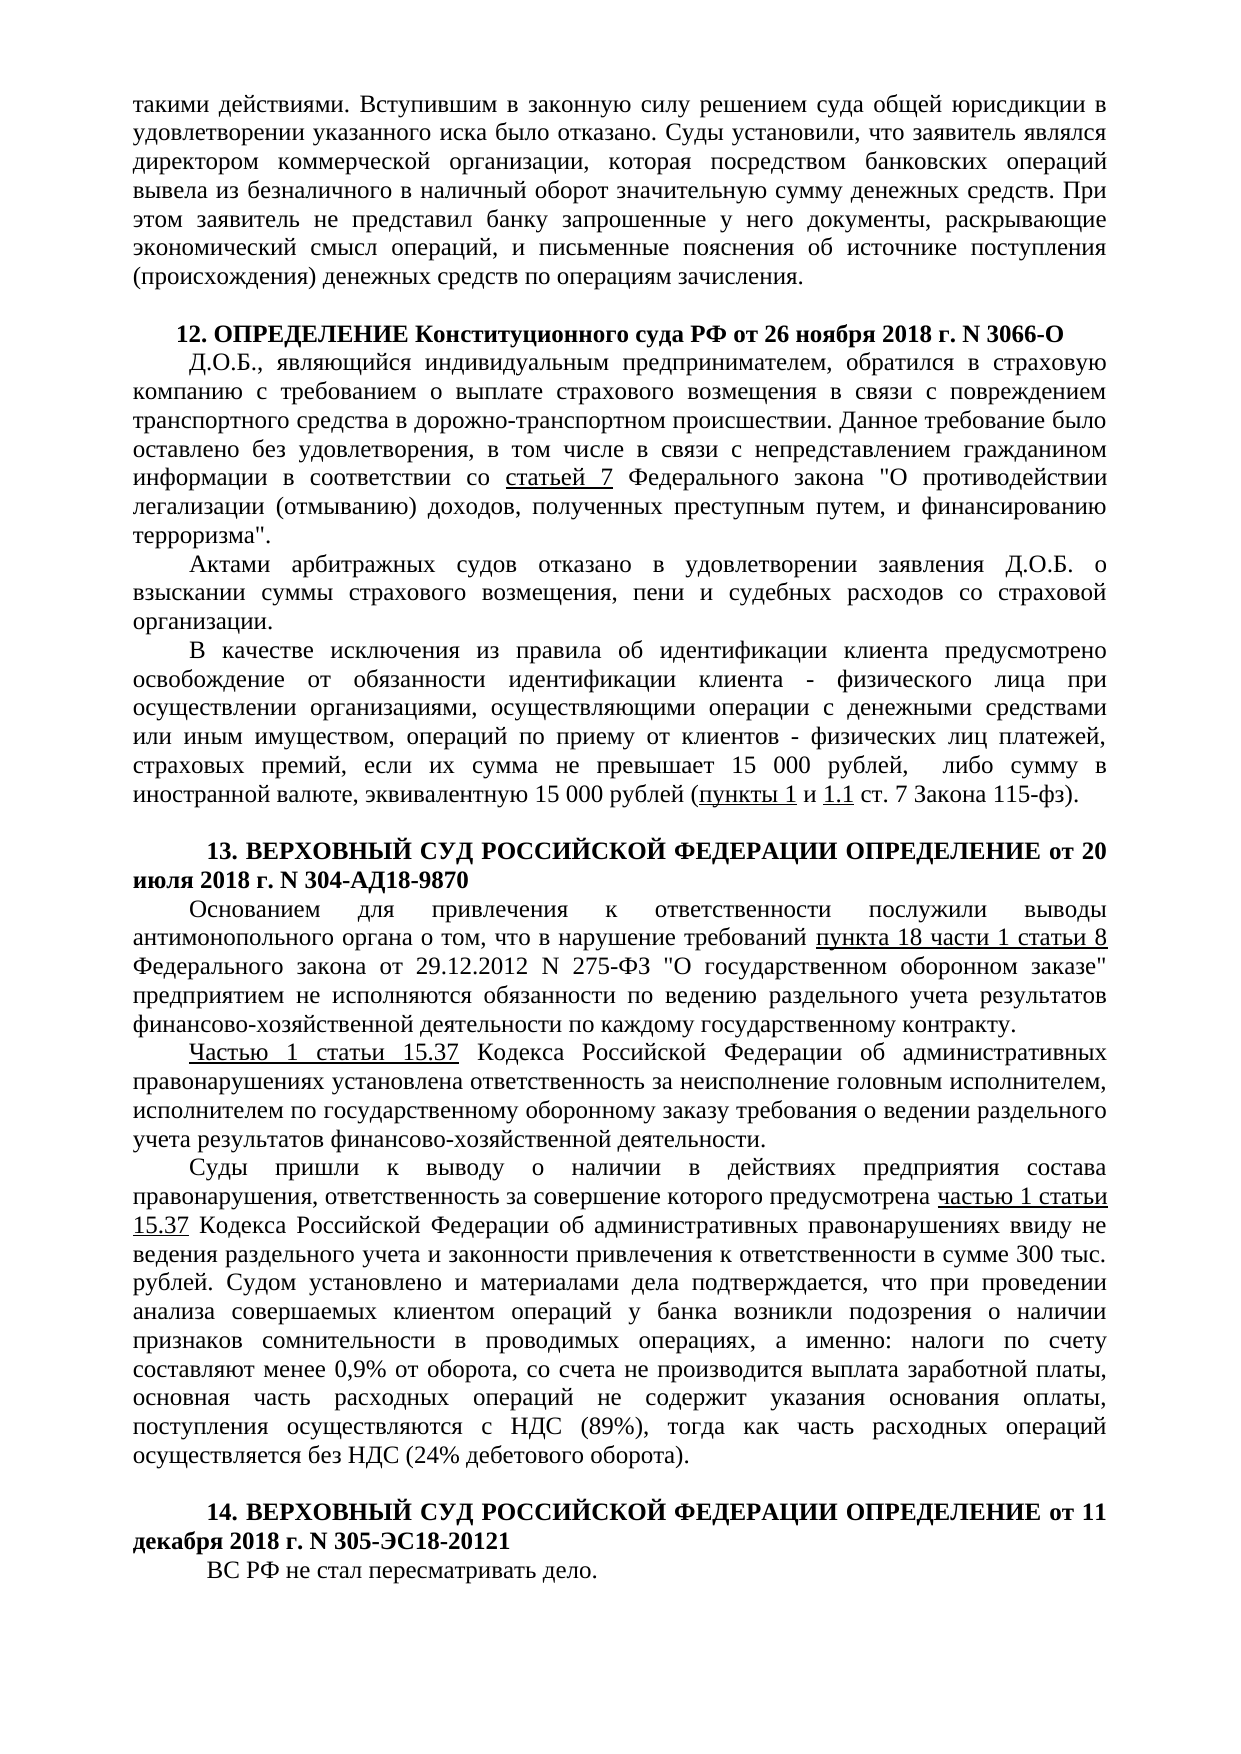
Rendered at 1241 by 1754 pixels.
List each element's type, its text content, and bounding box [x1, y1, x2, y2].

text Д.О.Б., являющийся индивидуальным предпринимателем, обратился в страховую компанию с требованием о выплате страхового возмещения в связи с повреждением транспортного средства в дорожно-транспортном происшествии. Данное требование было оставлено без удовлетворения, в том числе в связи с непредставлением гражданином информации в соответствии со статьей 7 Федерального закона "О противодействии легализации (отмыванию) доходов, полученных преступным путем, и финансированию терроризма". [133, 347, 1108, 549]
text 14. ВЕРХОВНЫЙ СУД РОССИЙСКОЙ ФЕДЕРАЦИИ ОПРЕДЕЛЕНИЕ от 11 декабря 2018 г. N 305-ЭС18-20121 [133, 1497, 1108, 1555]
text Актами арбитражных судов отказано в удовлетворении заявления Д.О.Б. о взыскании суммы страхового возмещения, пени и судебных расходов со страховой организации. [133, 549, 1108, 635]
text Основанием для привлечения к ответственности послужили выводы антимонопольного органа о том, что в нарушение требований пункта 18 части 1 статьи 8 Федерального закона от 29.12.2012 N 275-ФЗ "О государственном оборонном заказе" предприятием не исполняются обязанности по ведению раздельного учета результатов финансово-хозяйственной деятельности по каждому государственному контракту. [133, 894, 1108, 1037]
text Частью 1 статьи 15.37 Кодекса Российской Федерации об административных правонарушениях установлена ответственность за неисполнение головным исполнителем, исполнителем по государственному оборонному заказу требования о ведении раздельного учета результатов финансово-хозяйственной деятельности. [133, 1037, 1108, 1152]
text Суды пришли к выводу о наличии в действиях предприятия состава правонарушения, ответственность за совершение которого предусмотрена частью 1 статьи 15.37 Кодекса Российской Федерации об административных правонарушениях ввиду не ведения раздельного учета и законности привлечения к ответственности в сумме 300 тыс. рублей. Судом установлено и материалами дела подтверждается, что при проведении анализа совершаемых клиентом операций у банка возникли подозрения о наличии признаков сомнительности в проводимых операциях, а именно: налоги по счету составляют менее 0,9% от оборота, со счета не производится выплата заработной платы, основная часть расходных операций не содержит указания основания оплаты, поступления осуществляются с НДС (89%), тогда как часть расходных операций осуществляется без НДС (24% дебетового оборота). [133, 1152, 1108, 1469]
text 13. ВЕРХОВНЫЙ СУД РОССИЙСКОЙ ФЕДЕРАЦИИ ОПРЕДЕЛЕНИЕ от 20 июля 2018 г. N 304-АД18-9870 [133, 836, 1108, 894]
text 12. ОПРЕДЕЛЕНИЕ Конституционного суда РФ от 26 ноября 2018 г. N 3066-О [133, 319, 1108, 347]
text В качестве исключения из правила об идентификации клиента предусмотрено освобождение от обязанности идентификации клиента - физического лица при осуществлении организациями, осуществляющими операции с денежными средствами или иным имуществом, операций по приему от клиентов - физических лиц платежей, страховых премий, если их сумма не превышает 15 000 рублей, либо сумму в иностранной валюте, эквивалентную 15 000 рублей (пункты 1 и 1.1 ст. 7 Закона 115-фз). [133, 635, 1108, 807]
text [133, 89, 1108, 290]
text ВС РФ не стал пересматривать дело. [133, 1555, 1108, 1584]
